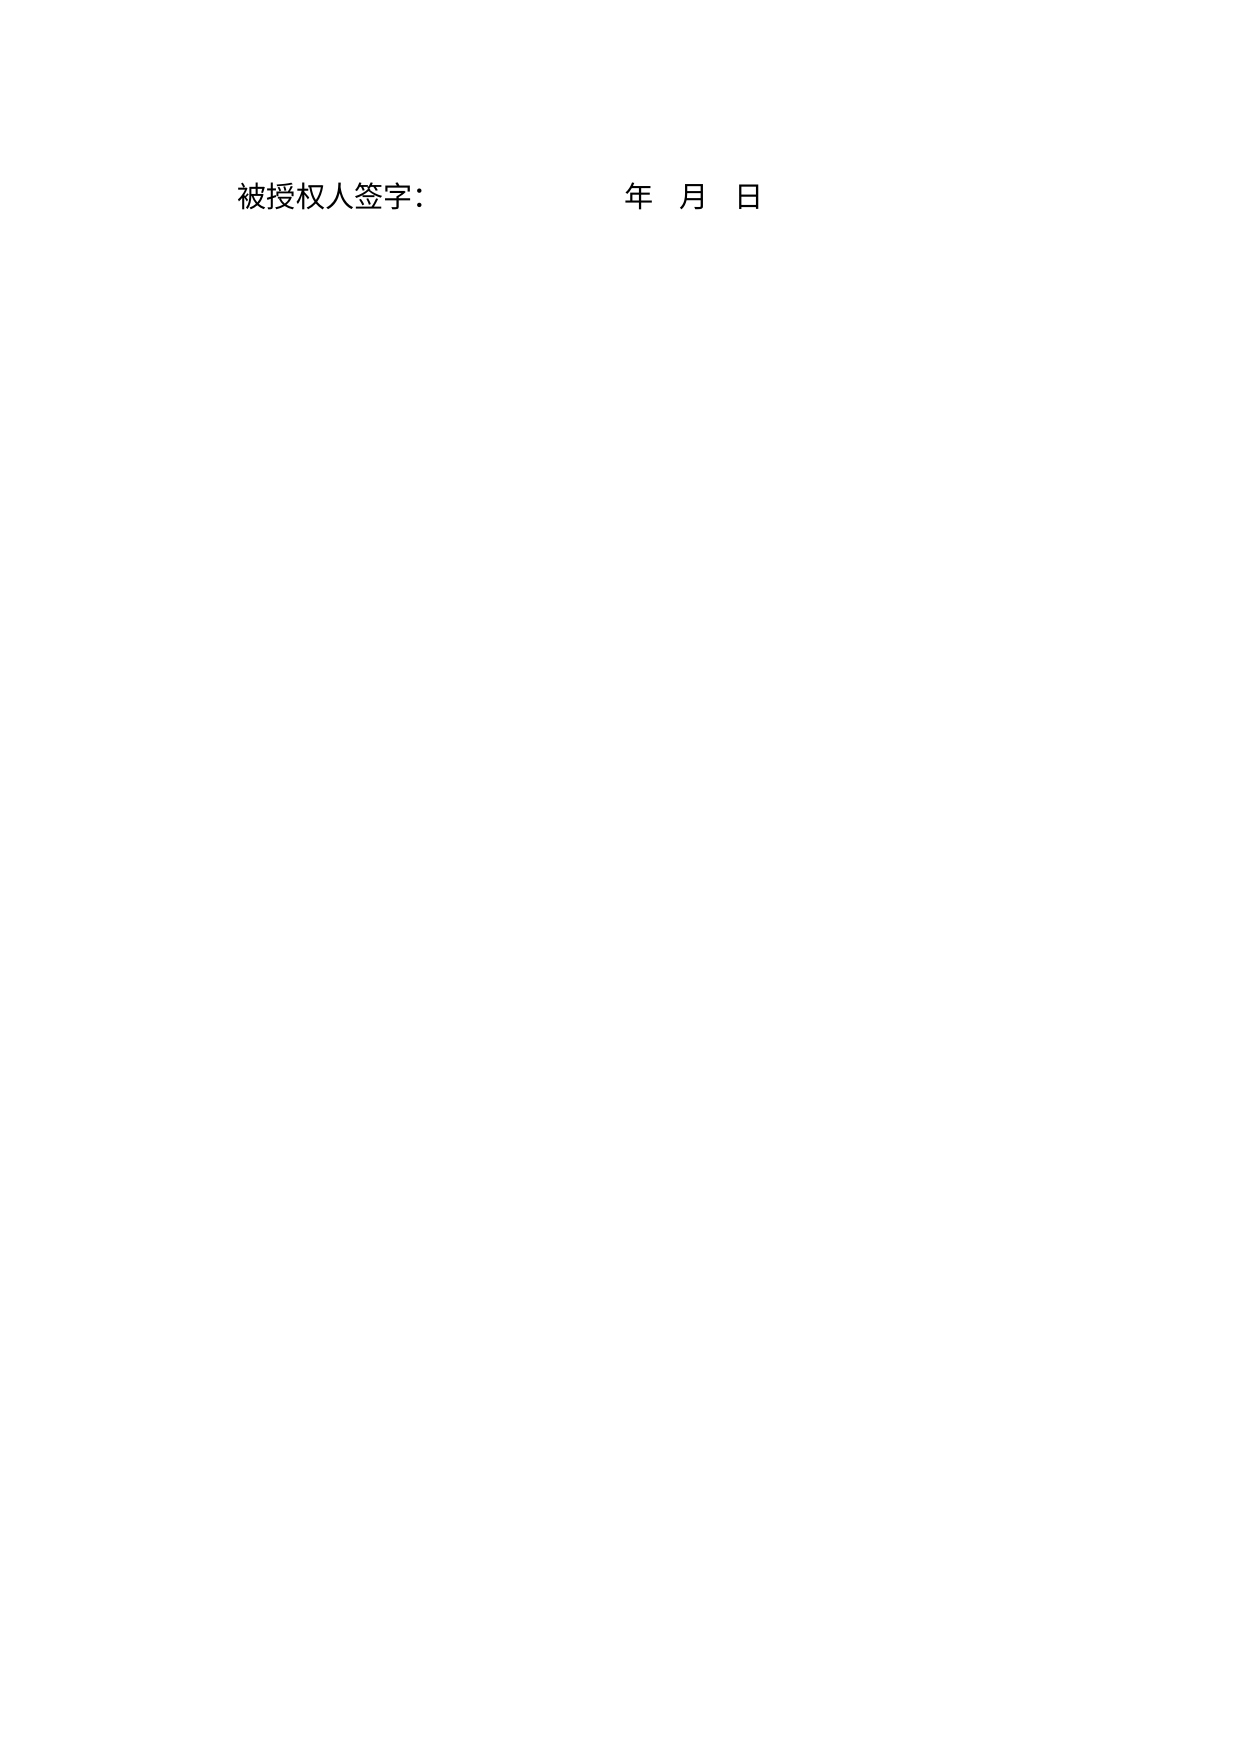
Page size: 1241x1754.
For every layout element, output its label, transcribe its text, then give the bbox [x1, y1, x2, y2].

text 被授权人签字： 年 月 日 [187, 162, 1053, 227]
